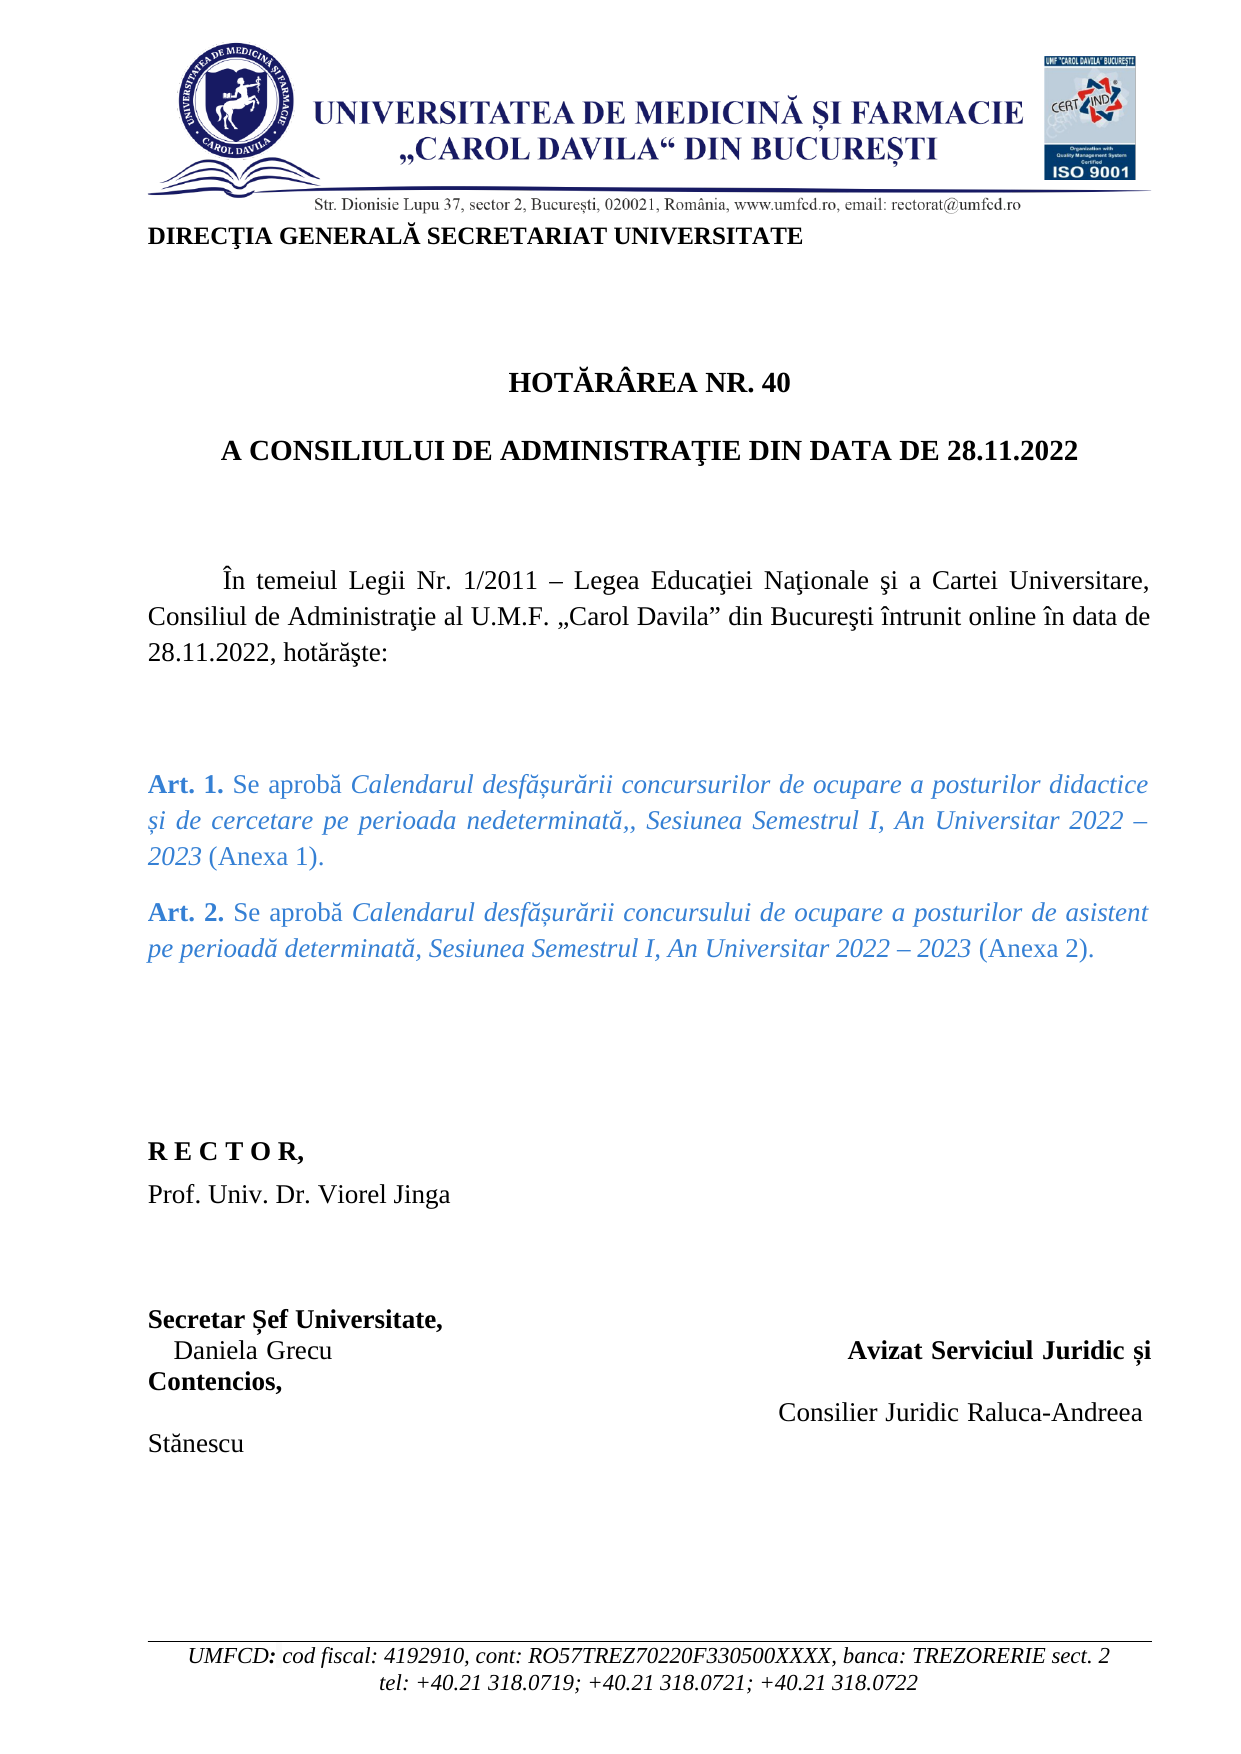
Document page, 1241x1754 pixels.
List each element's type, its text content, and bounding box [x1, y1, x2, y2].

text Prof. Univ. Dr. Viorel Jinga [148, 1178, 1152, 1209]
text R E C T O R, [148, 1135, 1152, 1166]
text A CONSILIULUI DE ADMINISTRAŢIE DIN DATA DE 28.11.2022 [148, 433, 1152, 466]
text În temeiul Legii Nr. 1/2011 – Legea Educaţiei Naţionale şi a Cartei Universitare, Consiliul de Administraţie al U.M.F. „Carol Davila” din Bucureşti întrunit online în data de 28.11.2022, hotărăşte: [148, 564, 1152, 667]
text Consilier Juridic Raluca-Andreea Stănescu [148, 1396, 1152, 1459]
text Art. 1. Se aprobă Calendarul desfășurării concursurilor de ocupare a posturilor didactice și de cercetare pe perioada nedeterminată,, Sesiunea Semestrul I, An Universitar 2022 – 2023 (Anexa 1). [148, 768, 1152, 871]
text HOTĂRÂREA NR. 40 [148, 366, 1152, 399]
subtitle DIRECŢIA GENERALĂ SECRETARIAT UNIVERSITATE [148, 221, 1152, 250]
text Art. 2. Se aprobă Calendarul desfășurării concursului de ocupare a posturilor de asistent pe perioadă determinată, Sesiunea Semestrul I, An Universitar 2022 – 2023 (Anexa 2). [148, 896, 1152, 963]
picture [147, 41, 1152, 214]
text Daniela Grecu Avizat Serviciul Juridic și Contencios, [148, 1334, 1152, 1396]
text Secretar Șef Universitate, [148, 1303, 1152, 1334]
